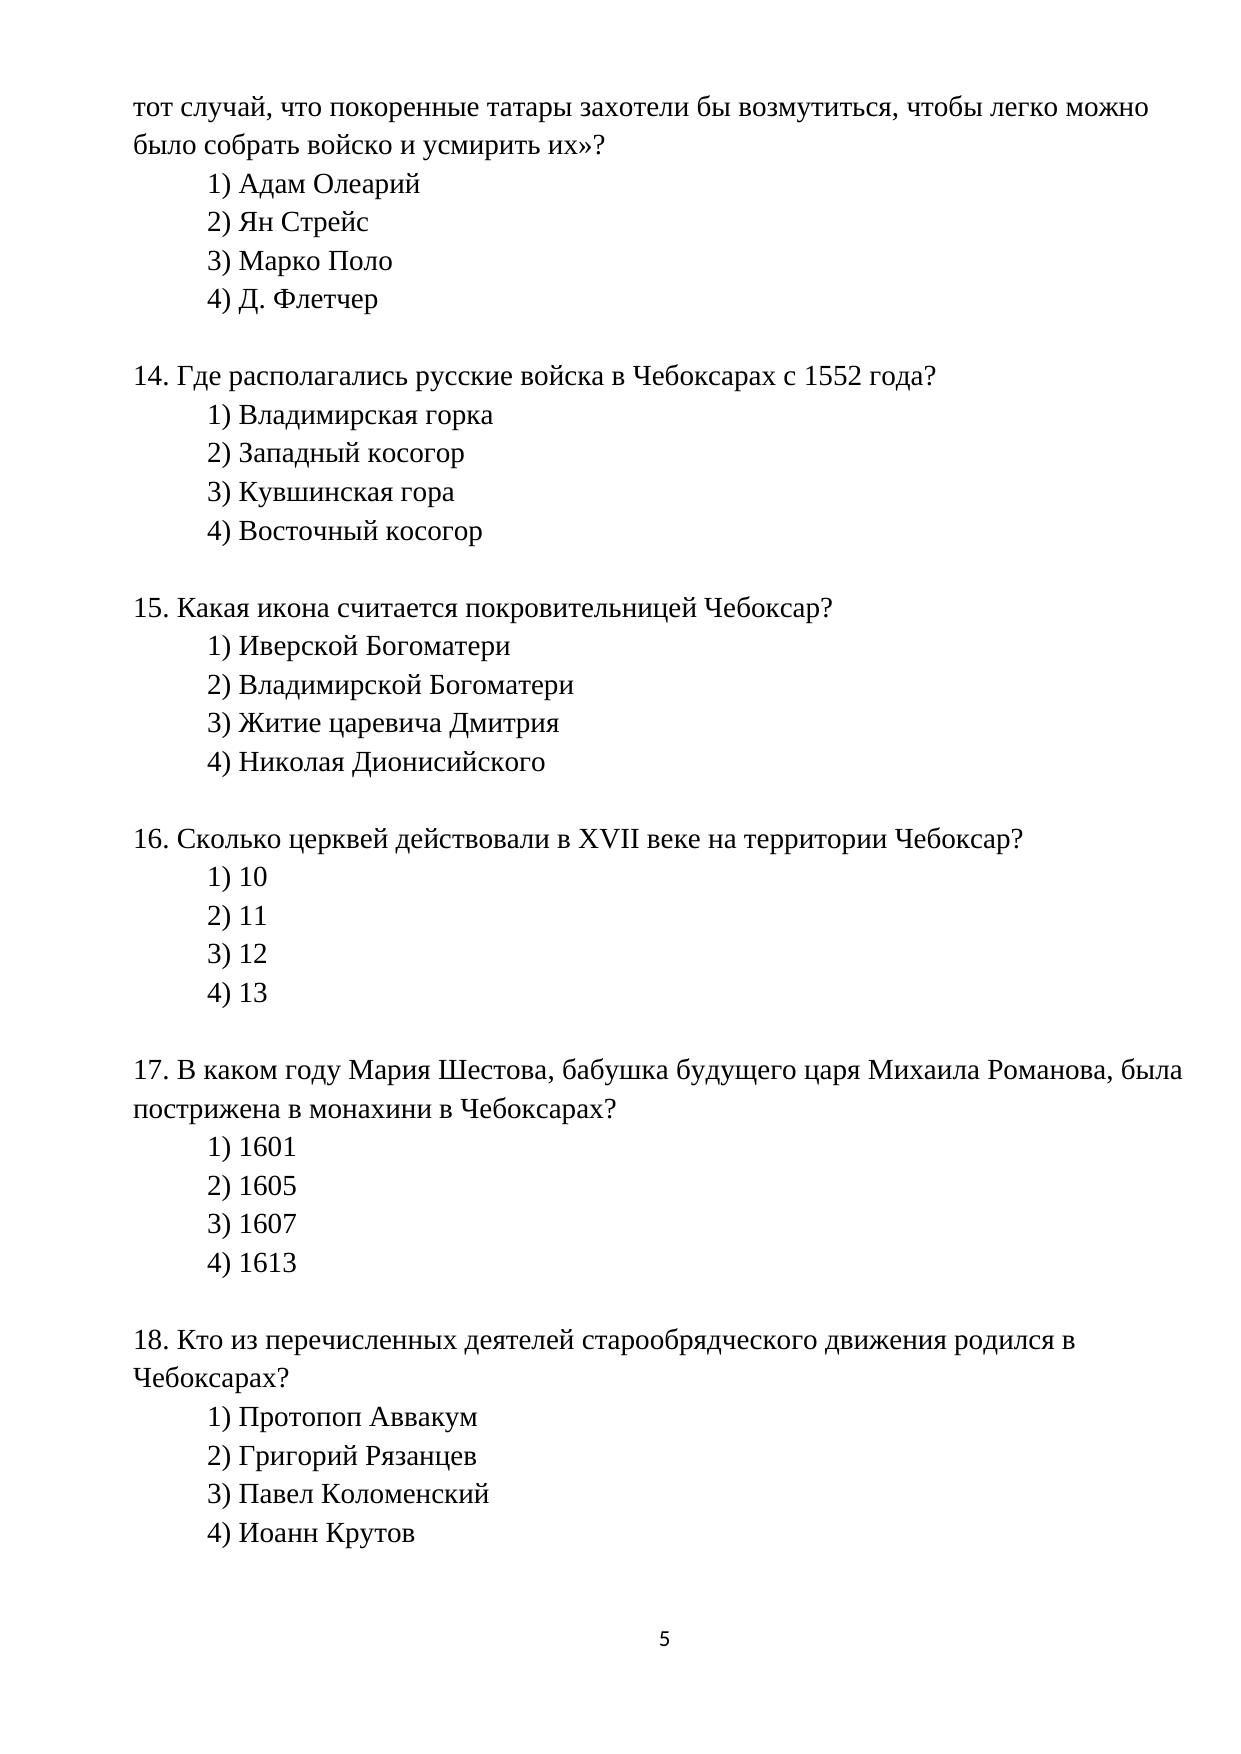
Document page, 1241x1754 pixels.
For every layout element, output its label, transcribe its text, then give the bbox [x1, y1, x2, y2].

text 15. Какая икона считается покровительницей Чебоксар? [133, 590, 1196, 623]
text 1) Адам Олеарий [133, 166, 1196, 199]
text 2) 11 [133, 898, 1196, 932]
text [133, 89, 1196, 161]
text 2) Западный косогор [133, 436, 1196, 469]
text 16. Сколько церквей действовали в XVII веке на территории Чебоксар? [133, 821, 1196, 854]
text 2) 1605 [133, 1168, 1196, 1201]
text 4) Николая Дионисийского [133, 744, 1196, 777]
text 4) Восточный косогор [133, 513, 1196, 546]
text 2) Григорий Рязанцев [133, 1438, 1196, 1471]
text 2) Владимирской Богоматери [133, 667, 1196, 700]
text 3) Павел Коломенский [133, 1476, 1196, 1510]
text 4) Д. Флетчер [133, 281, 1196, 315]
text 18. Кто из перечисленных деятелей старообрядческого движения родился в Чебоксарах? [133, 1322, 1196, 1394]
text 1) Иверской Богоматери [133, 628, 1196, 662]
text 3) Кувшинская гора [133, 474, 1196, 508]
text 3) 12 [133, 937, 1196, 970]
text 3) Марко Поло [133, 243, 1196, 276]
text 4) 13 [133, 975, 1196, 1009]
text 14. Где располагались русские войска в Чебоксарах с 1552 года? [133, 358, 1196, 392]
text 3) Житие царевича Дмитрия [133, 705, 1196, 739]
text 1) 1601 [133, 1129, 1196, 1163]
text 2) Ян Стрейс [133, 204, 1196, 238]
text 17. В каком году Мария Шестова, бабушка будущего царя Михаила Романова, была пострижена в монахини в Чебоксарах? [133, 1052, 1196, 1124]
text 1) 10 [133, 859, 1196, 893]
text 1) Владимирская горка [133, 397, 1196, 431]
text 4) 1613 [133, 1245, 1196, 1278]
text 4) Иоанн Крутов [133, 1515, 1196, 1548]
text 3) 1607 [133, 1206, 1196, 1240]
text 1) Протопоп Аввакум [133, 1399, 1196, 1433]
